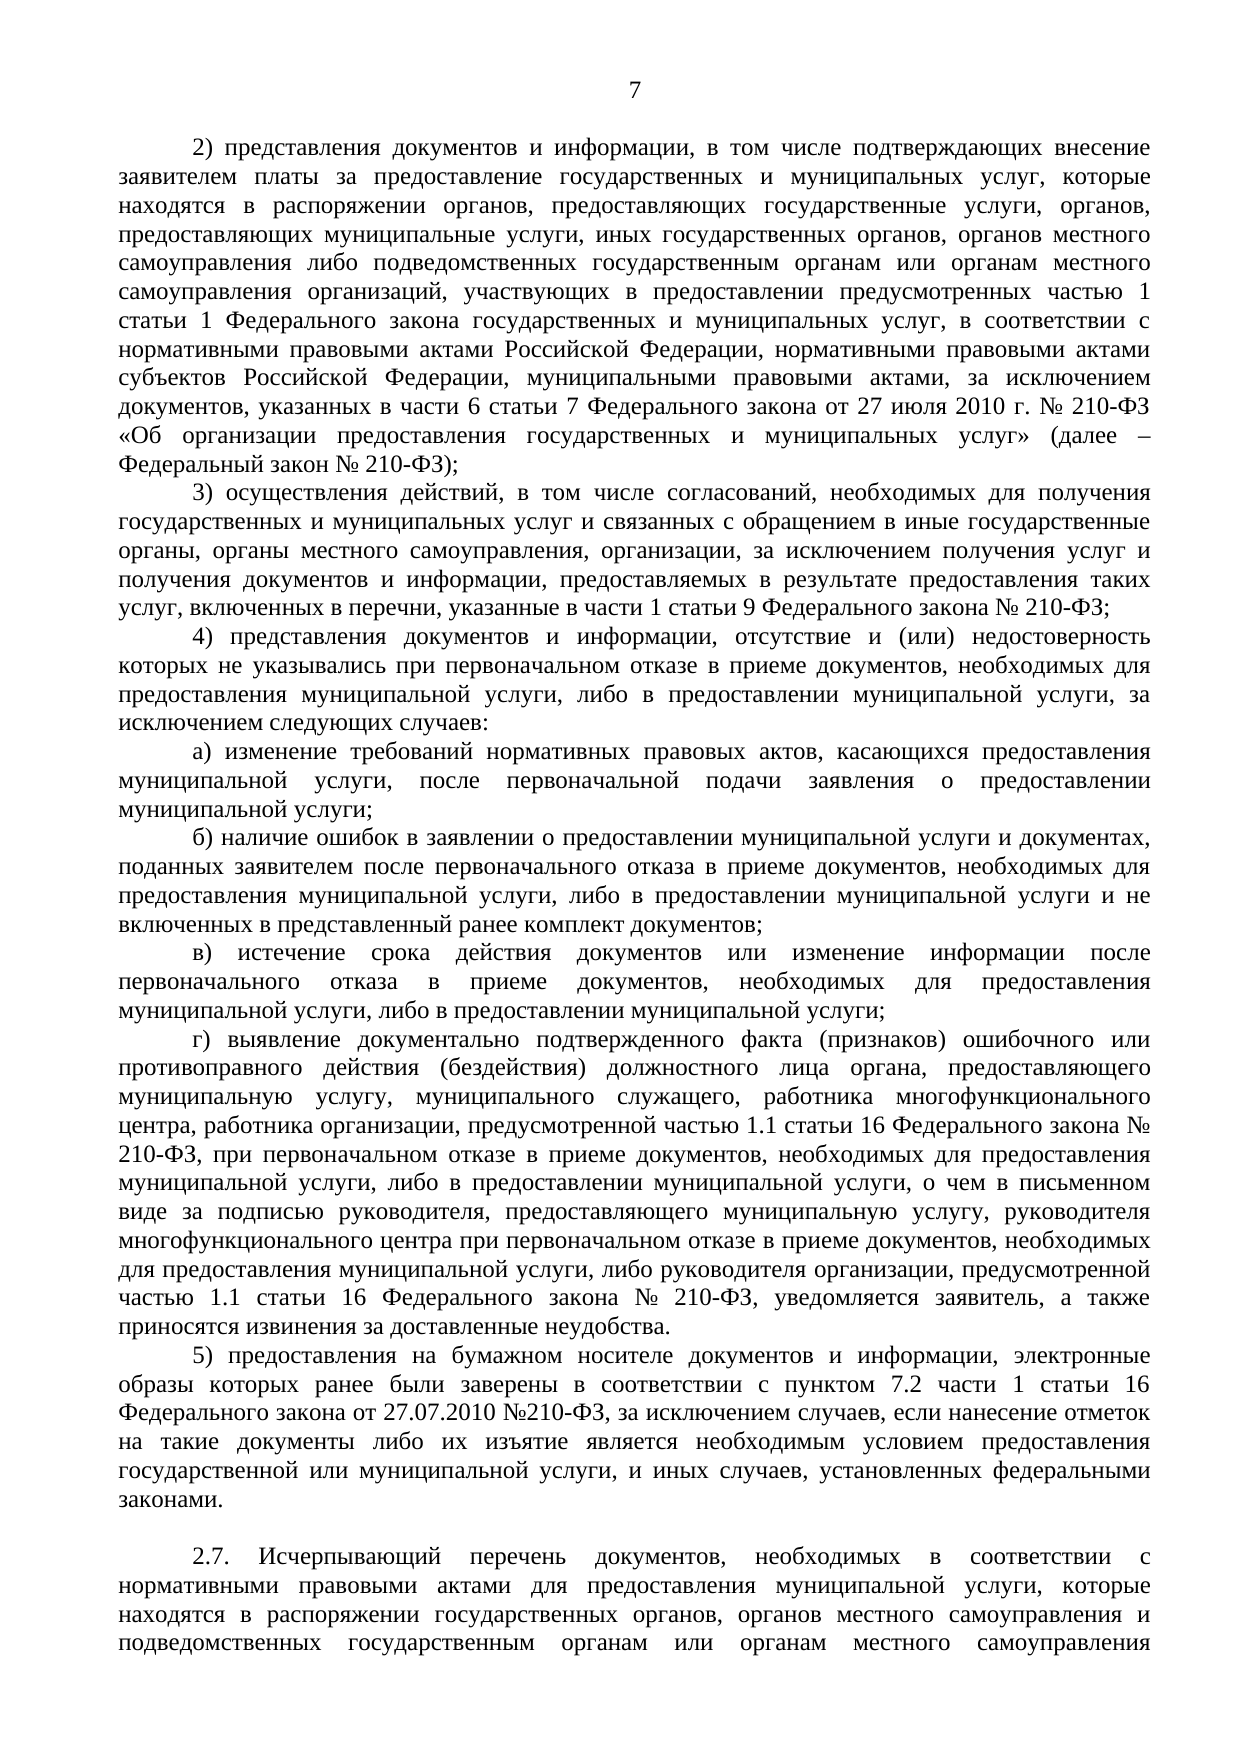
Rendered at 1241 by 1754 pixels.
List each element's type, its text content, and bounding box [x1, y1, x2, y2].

text 5) предоставления на бумажном носителе документов и информации, электронные образы которых ранее были заверены в соответствии с пунктом 7.2 части 1 статьи 16 Федерального закона от 27.07.2010 №210-ФЗ, за исключением случаев, если нанесение отметок на такие документы либо их изъятие является необходимым условием предоставления государственной или муниципальной услуги, и иных случаев, установленных федеральными законами. [118, 1340, 1152, 1512]
text 2) представления документов и информации, в том числе подтверждающих внесение заявителем платы за предоставление государственных и муниципальных услуг, которые находятся в распоряжении органов, предоставляющих государственные услуги, органов, предоставляющих муниципальные услуги, иных государственных органов, органов местного самоуправления либо подведомственных государственным органам или органам местного самоуправления организаций, участвующих в предоставлении предусмотренных частью 1 статьи 1 Федерального закона государственных и муниципальных услуг, в соответствии с нормативными правовыми актами Российской Федерации, нормативными правовыми актами субъектов Российской Федерации, муниципальными правовыми актами, за исключением документов, указанных в части 6 статьи 7 Федерального закона от 27 июля 2010 г. № 210-ФЗ «Об организации предоставления государственных и муниципальных услуг» (далее – Федеральный закон № 210-ФЗ); [118, 132, 1152, 477]
text г) выявление документально подтвержденного факта (признаков) ошибочного или противоправного действия (бездействия) должностного лица органа, предоставляющего муниципальную услугу, муниципального служащего, работника многофункционального центра, работника организации, предусмотренной частью 1.1 статьи 16 Федерального закона № 210-ФЗ, при первоначальном отказе в приеме документов, необходимых для предоставления муниципальной услуги, либо в предоставлении муниципальной услуги, о чем в письменном виде за подписью руководителя, предоставляющего муниципальную услугу, руководителя многофункционального центра при первоначальном отказе в приеме документов, необходимых для предоставления муниципальной услуги, либо руководителя организации, предусмотренной частью 1.1 статьи 16 Федерального закона № 210-ФЗ, уведомляется заявитель, а также приносятся извинения за доставленные неудобства. [118, 1024, 1152, 1340]
text а) изменение требований нормативных правовых актов, касающихся предоставления муниципальной услуги, после первоначальной подачи заявления о предоставлении муниципальной услуги; [118, 736, 1152, 822]
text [118, 1541, 1152, 1656]
text 3) осуществления действий, в том числе согласований, необходимых для получения государственных и муниципальных услуг и связанных с обращением в иные государственные органы, органы местного самоуправления, организации, за исключением получения услуг и получения документов и информации, предоставляемых в результате предоставления таких услуг, включенных в перечни, указанные в части 1 статьи 9 Федерального закона № 210-ФЗ; [118, 477, 1152, 621]
text б) наличие ошибок в заявлении о предоставлении муниципальной услуги и документах, поданных заявителем после первоначального отказа в приеме документов, необходимых для предоставления муниципальной услуги, либо в предоставлении муниципальной услуги и не включенных в представленный ранее комплект документов; [118, 822, 1152, 937]
text 4) представления документов и информации, отсутствие и (или) недостоверность которых не указывались при первоначальном отказе в приеме документов, необходимых для предоставления муниципальной услуги, либо в предоставлении муниципальной услуги, за исключением следующих случаев: [118, 621, 1152, 736]
text в) истечение срока действия документов или изменение информации после первоначального отказа в приеме документов, необходимых для предоставления муниципальной услуги, либо в предоставлении муниципальной услуги; [118, 937, 1152, 1024]
